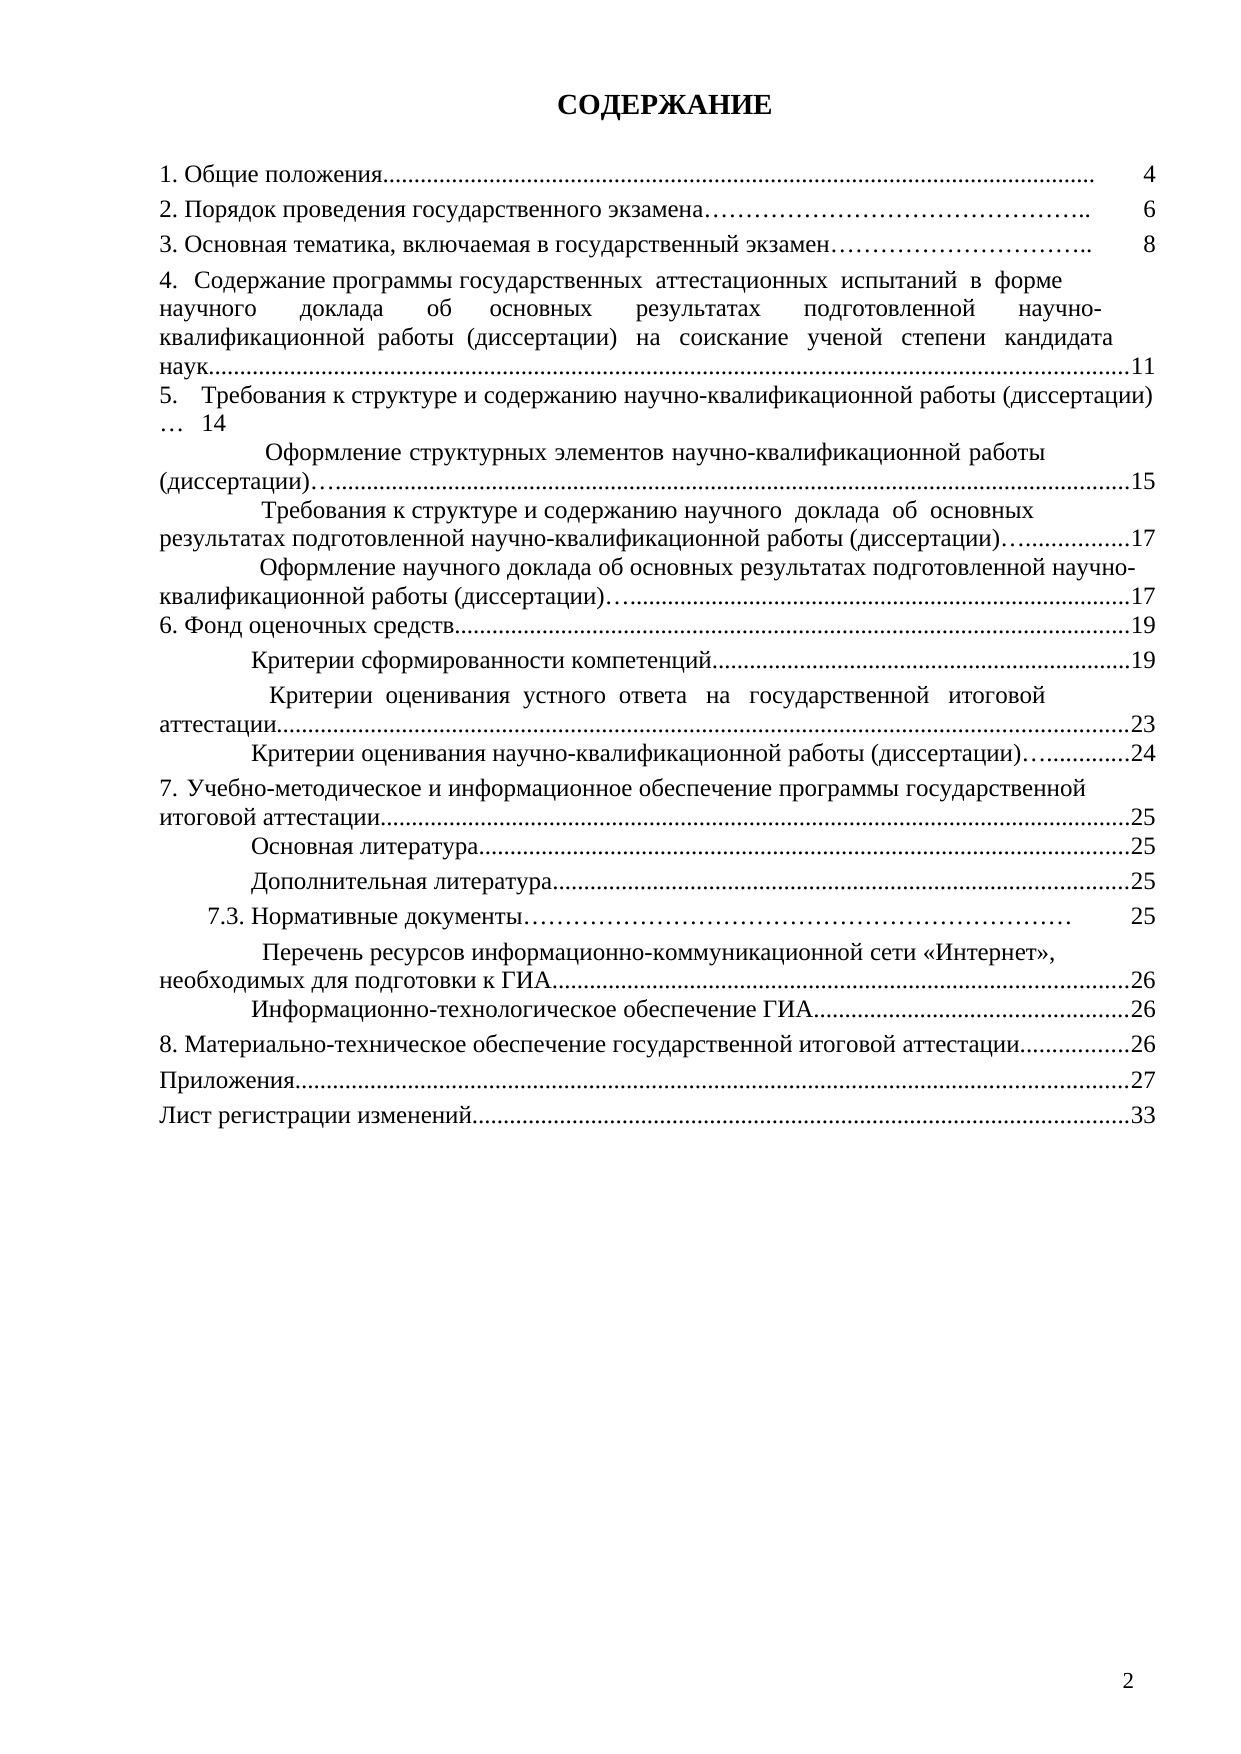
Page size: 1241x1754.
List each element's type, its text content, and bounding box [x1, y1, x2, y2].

text 1. Общие положения.................................................................................................................. 4 [159, 159, 1182, 188]
subtitle СОДЕРЖАНИЕ [147, 87, 1182, 121]
